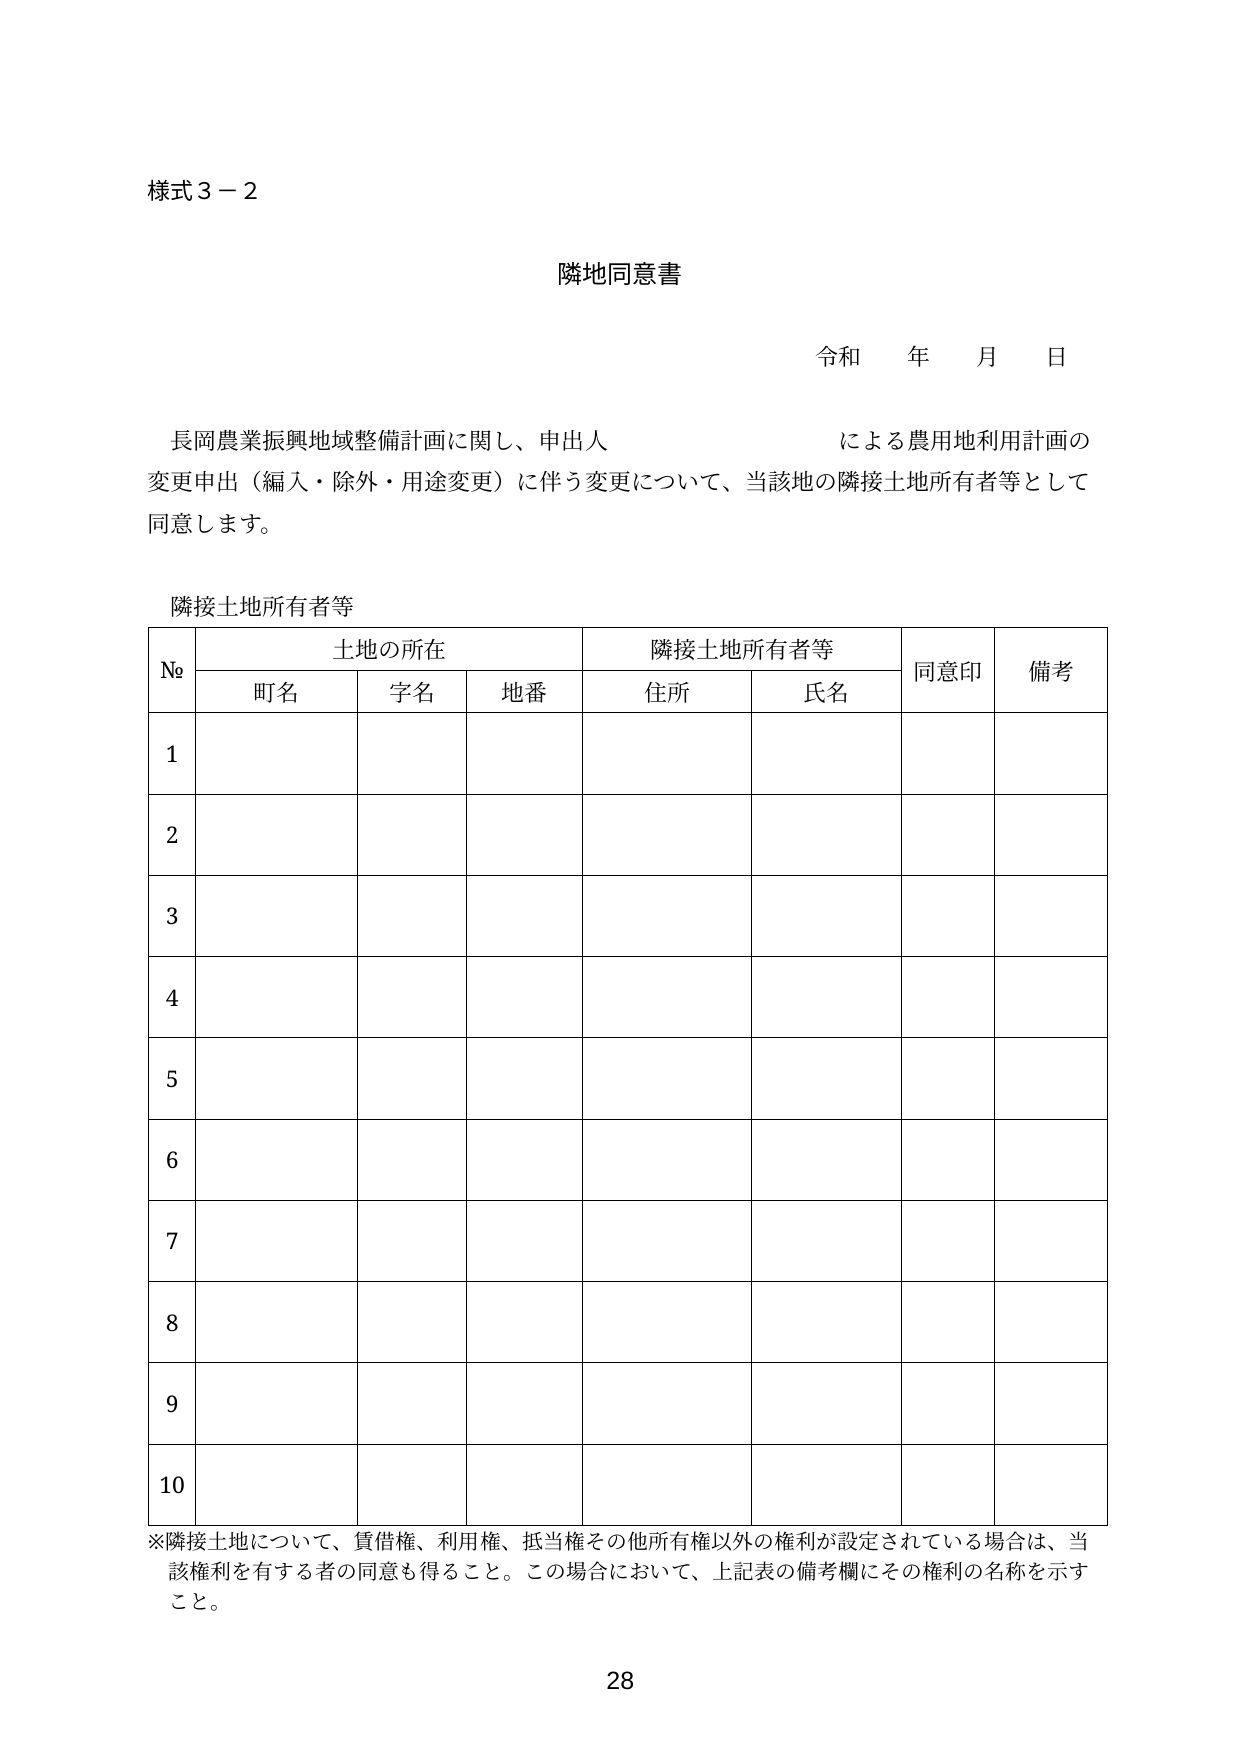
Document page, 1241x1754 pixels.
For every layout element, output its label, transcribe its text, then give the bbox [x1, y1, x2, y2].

table_cell [902, 1363, 994, 1443]
table_header № [149, 628, 195, 712]
table_cell 10 [149, 1445, 195, 1525]
table_cell [995, 1282, 1107, 1362]
table_cell [995, 957, 1107, 1037]
table_cell 住所 [583, 671, 751, 712]
table_cell [902, 876, 994, 956]
table_cell [583, 1282, 751, 1362]
table_cell [467, 1282, 582, 1362]
table_cell [902, 957, 994, 1037]
table_cell 6 [149, 1120, 195, 1200]
table_cell [358, 1363, 466, 1443]
table_cell [752, 1282, 901, 1362]
table_cell [196, 1038, 357, 1118]
table_cell [196, 1282, 357, 1362]
text 長岡農業振興地域整備計画に関し、申出人 による農用地利用計画の変更申出（編入・除外・用途変更）に伴う変更について、当該地の隣接土地所有者等として同意します。 [148, 418, 1092, 543]
table_cell [358, 795, 466, 875]
table_header 土地の所在 [196, 628, 582, 669]
table_cell [358, 1120, 466, 1200]
table_cell [902, 1038, 994, 1118]
table_header 同意印 [902, 628, 994, 712]
table_cell [995, 1120, 1107, 1200]
table_cell [583, 795, 751, 875]
table_cell [752, 1120, 901, 1200]
table_cell [902, 713, 994, 793]
table_cell 9 [149, 1363, 195, 1443]
table_cell [358, 713, 466, 793]
text 令和 年 月 日 [148, 335, 1067, 377]
table_cell [752, 876, 901, 956]
table_cell [196, 1120, 357, 1200]
table_cell [995, 1201, 1107, 1281]
table_cell [583, 1201, 751, 1281]
table_cell 1 [149, 713, 195, 793]
table_cell [583, 1038, 751, 1118]
table_header 隣接土地所有者等 [583, 628, 901, 669]
table_cell [467, 713, 582, 793]
table_cell [995, 1363, 1107, 1443]
table_cell [902, 1201, 994, 1281]
table_cell [995, 795, 1107, 875]
table_cell [995, 1445, 1107, 1525]
table_cell [995, 1038, 1107, 1118]
table_cell [358, 1445, 466, 1525]
table_cell [583, 1363, 751, 1443]
table_cell [196, 957, 357, 1037]
table_cell [752, 1201, 901, 1281]
table_cell [196, 1201, 357, 1281]
table_cell [196, 1363, 357, 1443]
table_cell [358, 1038, 466, 1118]
table_cell [467, 1120, 582, 1200]
table_cell [752, 795, 901, 875]
table_cell [752, 1445, 901, 1525]
table_cell 地番 [467, 671, 582, 712]
table_cell [358, 957, 466, 1037]
table_cell [752, 957, 901, 1037]
table_cell [995, 713, 1107, 793]
table_cell 7 [149, 1201, 195, 1281]
table_cell [752, 713, 901, 793]
table_cell 8 [149, 1282, 195, 1362]
table_cell [196, 795, 357, 875]
table_cell 4 [149, 957, 195, 1037]
table_cell [358, 1282, 466, 1362]
table_cell [583, 1120, 751, 1200]
text 隣接土地所有者等 [148, 585, 1092, 627]
table_cell [995, 876, 1107, 956]
table_cell [467, 1363, 582, 1443]
text 様式３－２ [148, 168, 1092, 210]
table_cell [467, 957, 582, 1037]
table_cell [583, 713, 751, 793]
table_cell [752, 1363, 901, 1443]
table_header 備考 [995, 628, 1107, 712]
text ※隣接土地について、賃借権、利用権、抵当権その他所有権以外の権利が設定されている場合は、当該権利を有する者の同意も得ること。この場合において、上記表の備考欄にその権利の名称を示すこと。 [148, 1526, 1092, 1616]
table_cell [583, 957, 751, 1037]
table_cell [358, 876, 466, 956]
table_cell 2 [149, 795, 195, 875]
table_cell 3 [149, 876, 195, 956]
table_cell [902, 795, 994, 875]
table_cell 町名 [196, 671, 357, 712]
table_cell [467, 795, 582, 875]
table_cell [358, 1201, 466, 1281]
table_cell [902, 1282, 994, 1362]
table_cell [196, 876, 357, 956]
table_cell [467, 1201, 582, 1281]
table_cell 5 [149, 1038, 195, 1118]
text 隣地同意書 [148, 252, 1092, 293]
table_cell [467, 1445, 582, 1525]
table_cell [467, 876, 582, 956]
table_cell [583, 1445, 751, 1525]
table_cell [196, 713, 357, 793]
table_cell [902, 1120, 994, 1200]
table_cell [752, 1038, 901, 1118]
table_cell 氏名 [752, 671, 901, 712]
table_cell [467, 1038, 582, 1118]
table_cell [583, 876, 751, 956]
table_cell [196, 1445, 357, 1525]
table_cell 字名 [358, 671, 466, 712]
table_cell [902, 1445, 994, 1525]
